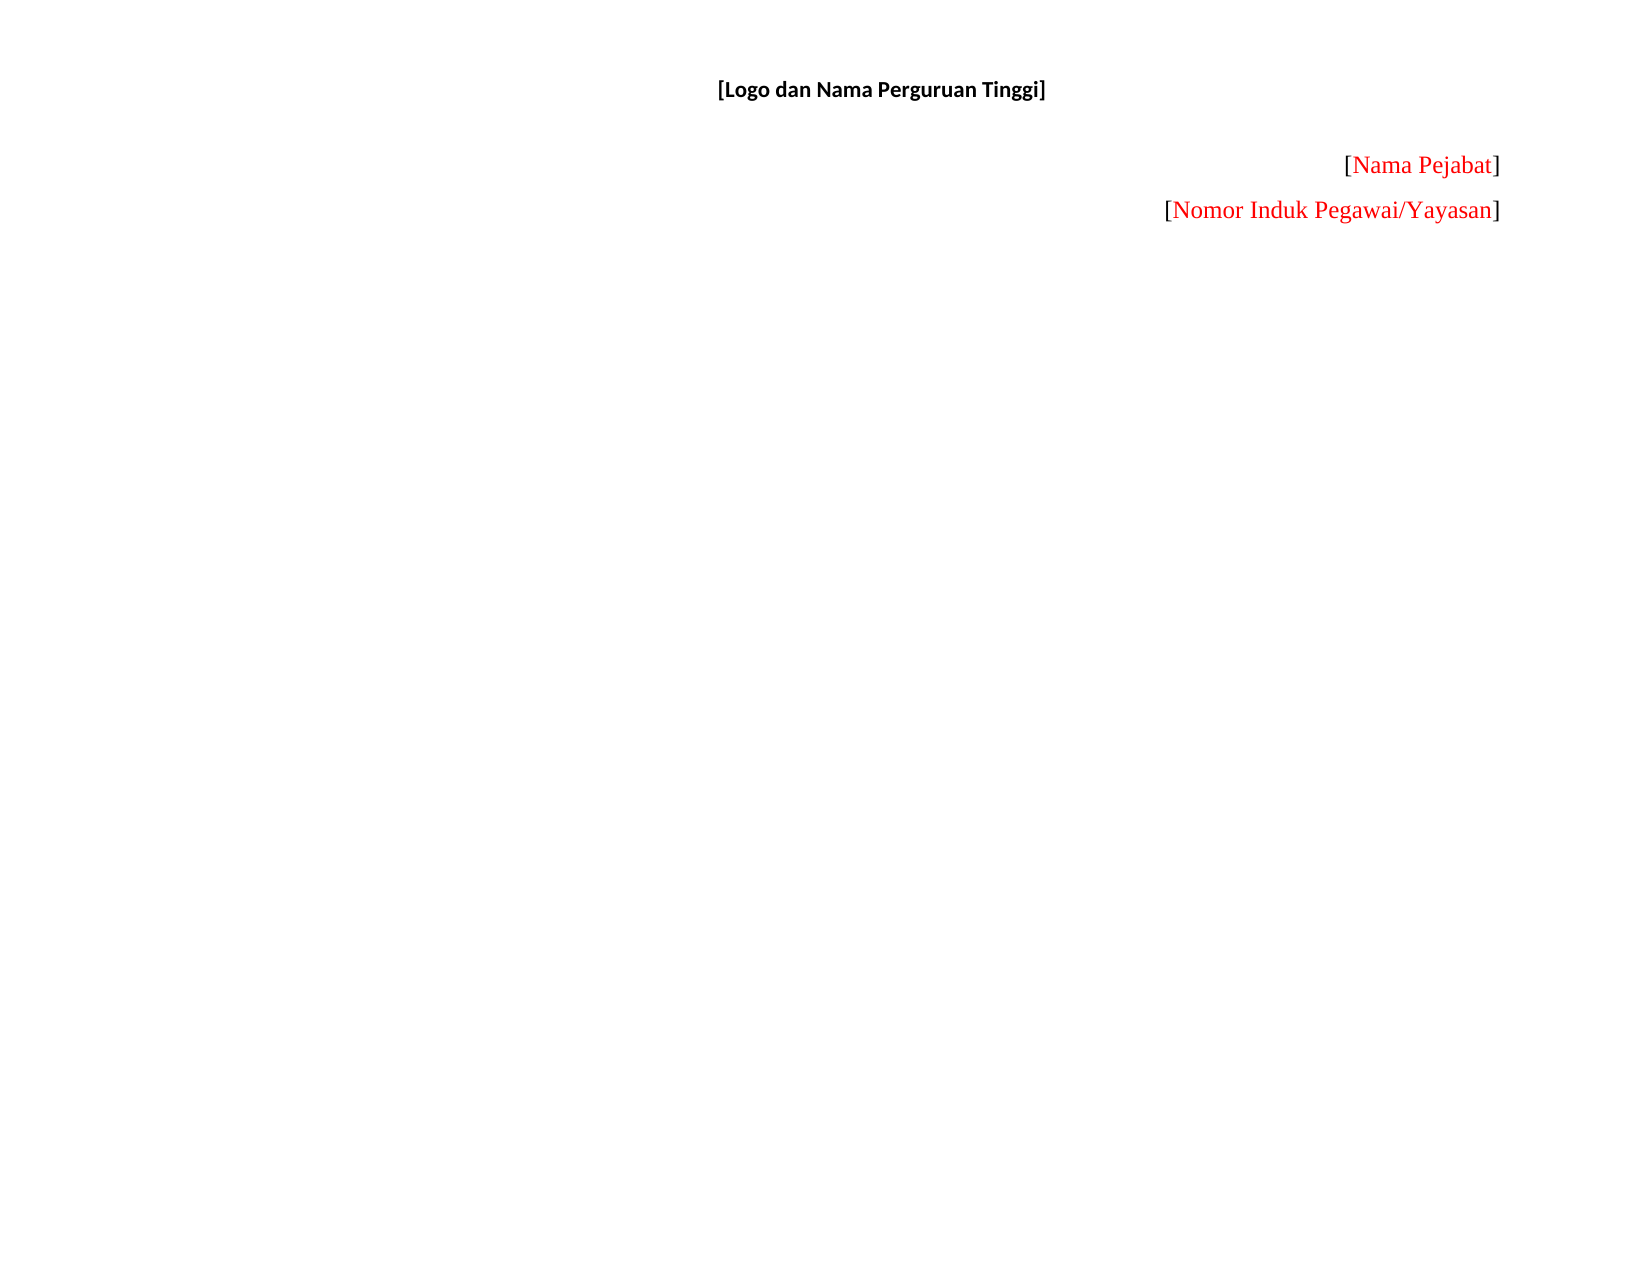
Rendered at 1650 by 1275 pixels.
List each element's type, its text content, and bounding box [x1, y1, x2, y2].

text [Nomor Induk Pegawai/Yayasan] [637, 196, 1500, 224]
text [Nama Pejabat] [637, 150, 1500, 179]
